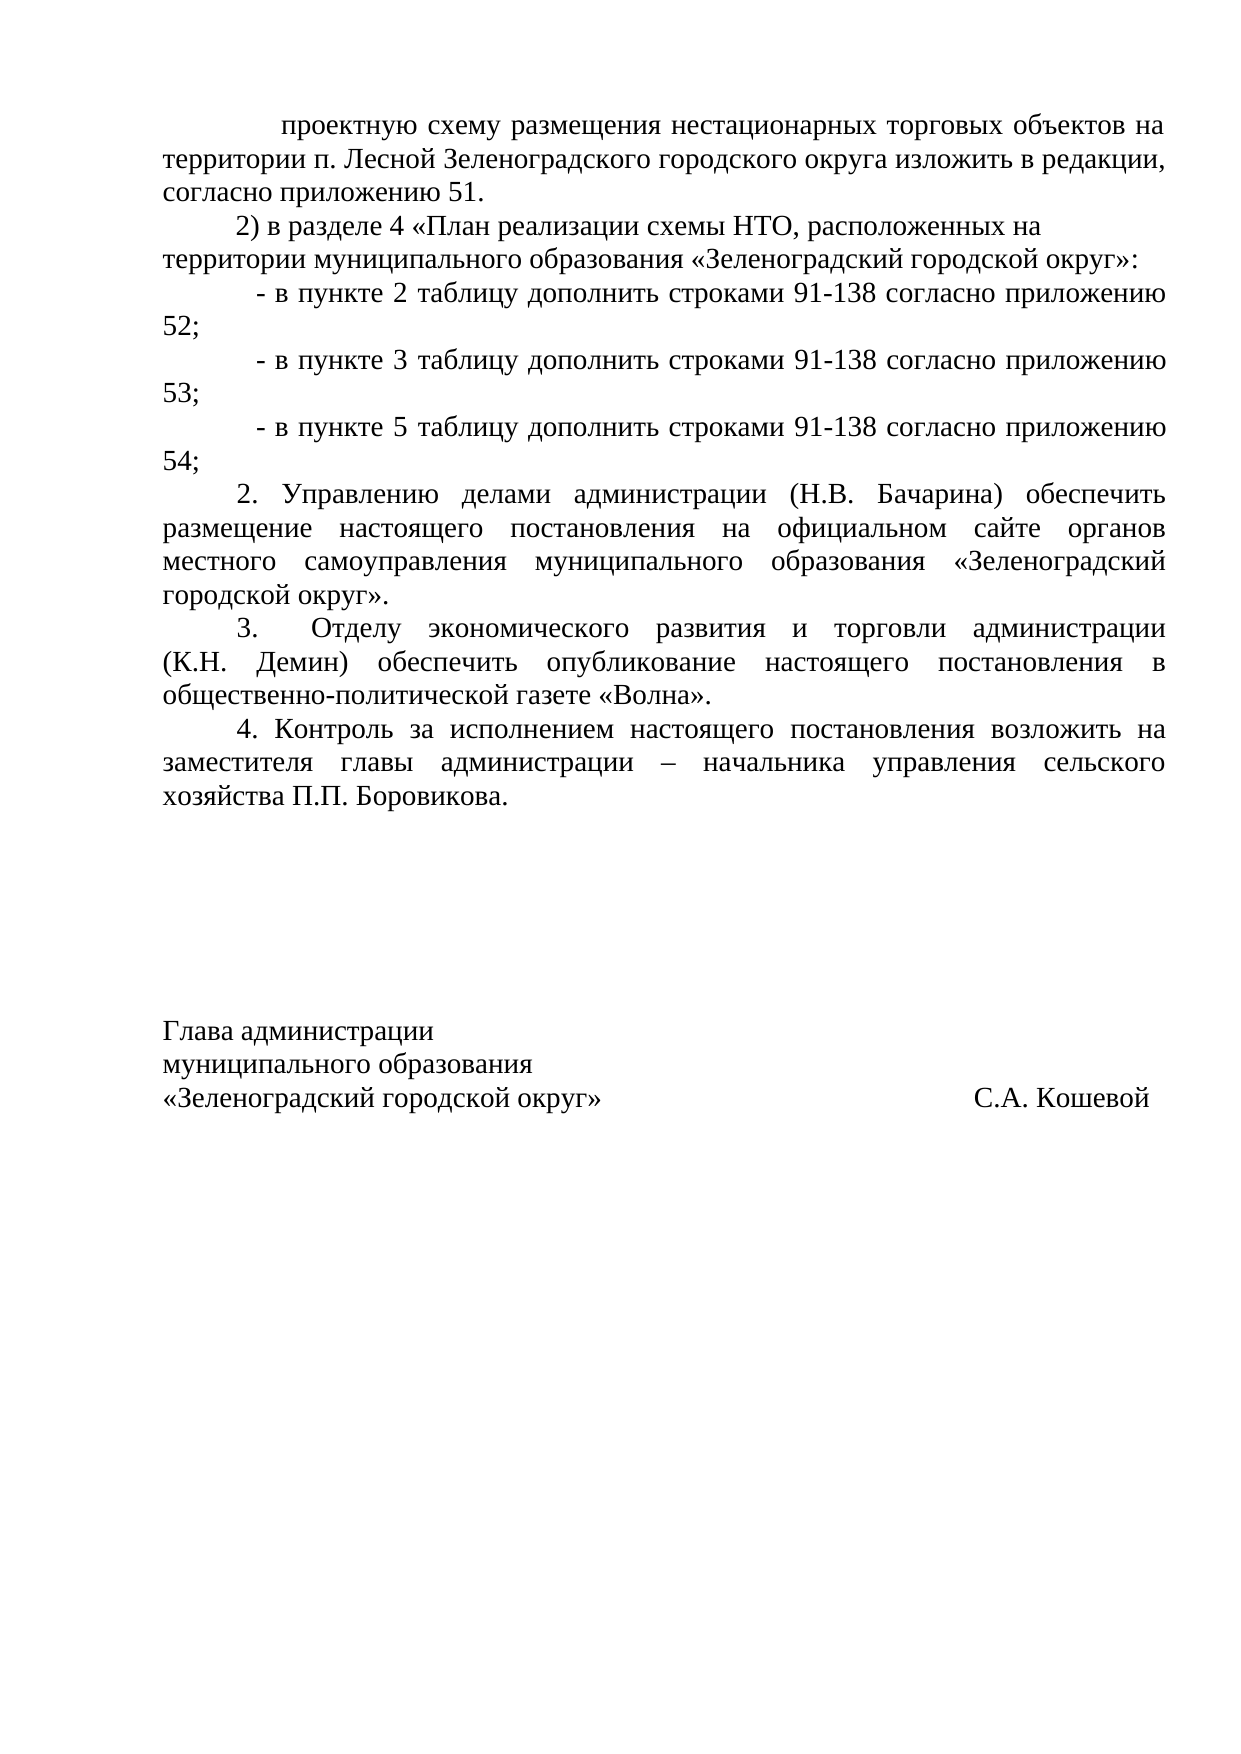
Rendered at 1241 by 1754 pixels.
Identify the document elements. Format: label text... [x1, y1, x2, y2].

text Глава администрации [162, 1013, 1167, 1046]
list 3. Отделу экономического развития и торговли администрации (К.Н. Демин) обеспечить опубликование настоящего постановления в общественно-политической газете «Волна». [162, 610, 1167, 711]
text - в пункте 2 таблицу дополнить строками 91-138 согласно приложению 52; [162, 275, 1167, 342]
text проектную схему размещения нестационарных торговых объектов на территории п. Лесной Зеленоградского городского округа изложить в редакции, согласно приложению 51. [162, 107, 1167, 208]
text муниципального образования [162, 1046, 1167, 1080]
text - в пункте 3 таблицу дополнить строками 91-138 согласно приложению 53; [162, 342, 1167, 409]
text - в пункте 5 таблицу дополнить строками 91-138 согласно приложению 54; [162, 409, 1167, 476]
list 2. Управлению делами администрации (Н.В. Бачарина) обеспечить размещение настоящего постановления на официальном сайте органов местного самоуправления муниципального образования «Зеленоградский городской округ». [162, 476, 1167, 610]
text 2) в разделе 4 «План реализации схемы НТО, расположенных на территории муниципального образования «Зеленоградский городской округ»: [162, 208, 1167, 275]
text «Зеленоградский городской округ» С.А. Кошевой [162, 1080, 1167, 1113]
list 4. Контроль за исполнением настоящего постановления возложить на заместителя главы администрации – начальника управления сельского хозяйства П.П. Боровикова. [162, 711, 1167, 812]
